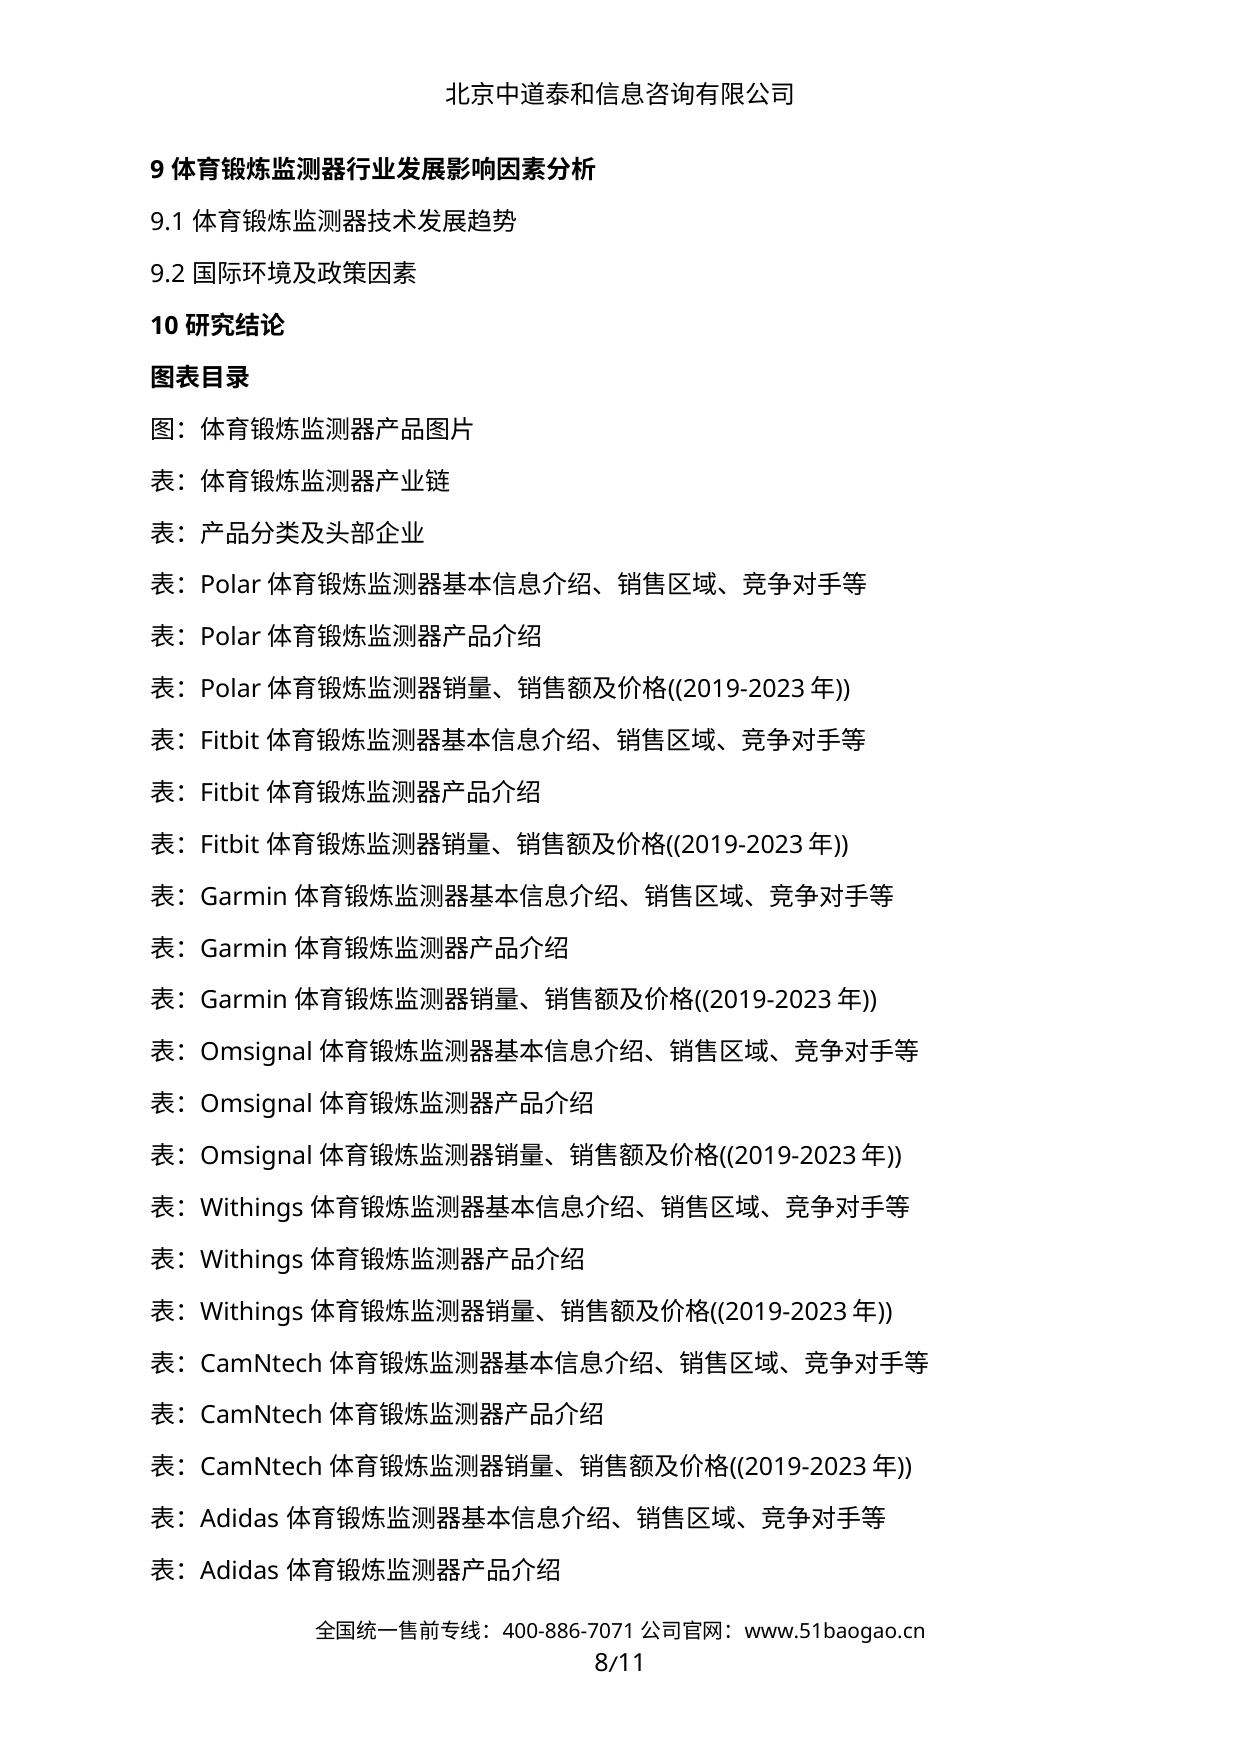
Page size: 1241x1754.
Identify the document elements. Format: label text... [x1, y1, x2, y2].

text 表：Fitbit 体育锻炼监测器产品介绍 [150, 772, 1090, 809]
text 图：体育锻炼监测器产品图片 [150, 409, 1090, 446]
text 表：体育锻炼监测器产业链 [150, 461, 1090, 497]
text 表：Polar 体育锻炼监测器销量、销售额及价格((2019-2023年)) [150, 669, 1090, 705]
text 表：Adidas 体育锻炼监测器产品介绍 [150, 1551, 1090, 1587]
text 表：CamNtech 体育锻炼监测器基本信息介绍、销售区域、竞争对手等 [150, 1343, 1090, 1379]
text 表：Adidas 体育锻炼监测器基本信息介绍、销售区域、竞争对手等 [150, 1499, 1090, 1535]
text 表：Garmin 体育锻炼监测器基本信息介绍、销售区域、竞争对手等 [150, 876, 1090, 912]
text 表：Polar 体育锻炼监测器基本信息介绍、销售区域、竞争对手等 [150, 565, 1090, 601]
text 9.1 体育锻炼监测器技术发展趋势 [150, 202, 1090, 238]
text 表：CamNtech 体育锻炼监测器销量、销售额及价格((2019-2023年)) [150, 1447, 1090, 1483]
text 10 研究结论 [150, 306, 1090, 342]
text 表：Withings 体育锻炼监测器销量、销售额及价格((2019-2023年)) [150, 1291, 1090, 1327]
text 表：Fitbit 体育锻炼监测器销量、销售额及价格((2019-2023年)) [150, 824, 1090, 861]
text 表：CamNtech 体育锻炼监测器产品介绍 [150, 1395, 1090, 1431]
text 表：Withings 体育锻炼监测器基本信息介绍、销售区域、竞争对手等 [150, 1187, 1090, 1224]
text 表：Withings 体育锻炼监测器产品介绍 [150, 1239, 1090, 1276]
text 表：Garmin 体育锻炼监测器产品介绍 [150, 928, 1090, 964]
text 表：Omsignal 体育锻炼监测器产品介绍 [150, 1084, 1090, 1120]
text 图表目录 [150, 357, 1090, 394]
text 表：Polar 体育锻炼监测器产品介绍 [150, 617, 1090, 653]
text 9.2 国际环境及政策因素 [150, 254, 1090, 290]
text 表：Omsignal 体育锻炼监测器基本信息介绍、销售区域、竞争对手等 [150, 1032, 1090, 1068]
text 表：Omsignal 体育锻炼监测器销量、销售额及价格((2019-2023年)) [150, 1136, 1090, 1172]
text 9 体育锻炼监测器行业发展影响因素分析 [150, 150, 1090, 186]
text 表：Fitbit 体育锻炼监测器基本信息介绍、销售区域、竞争对手等 [150, 721, 1090, 757]
text 表：Garmin 体育锻炼监测器销量、销售额及价格((2019-2023年)) [150, 980, 1090, 1016]
text 表：产品分类及头部企业 [150, 513, 1090, 549]
